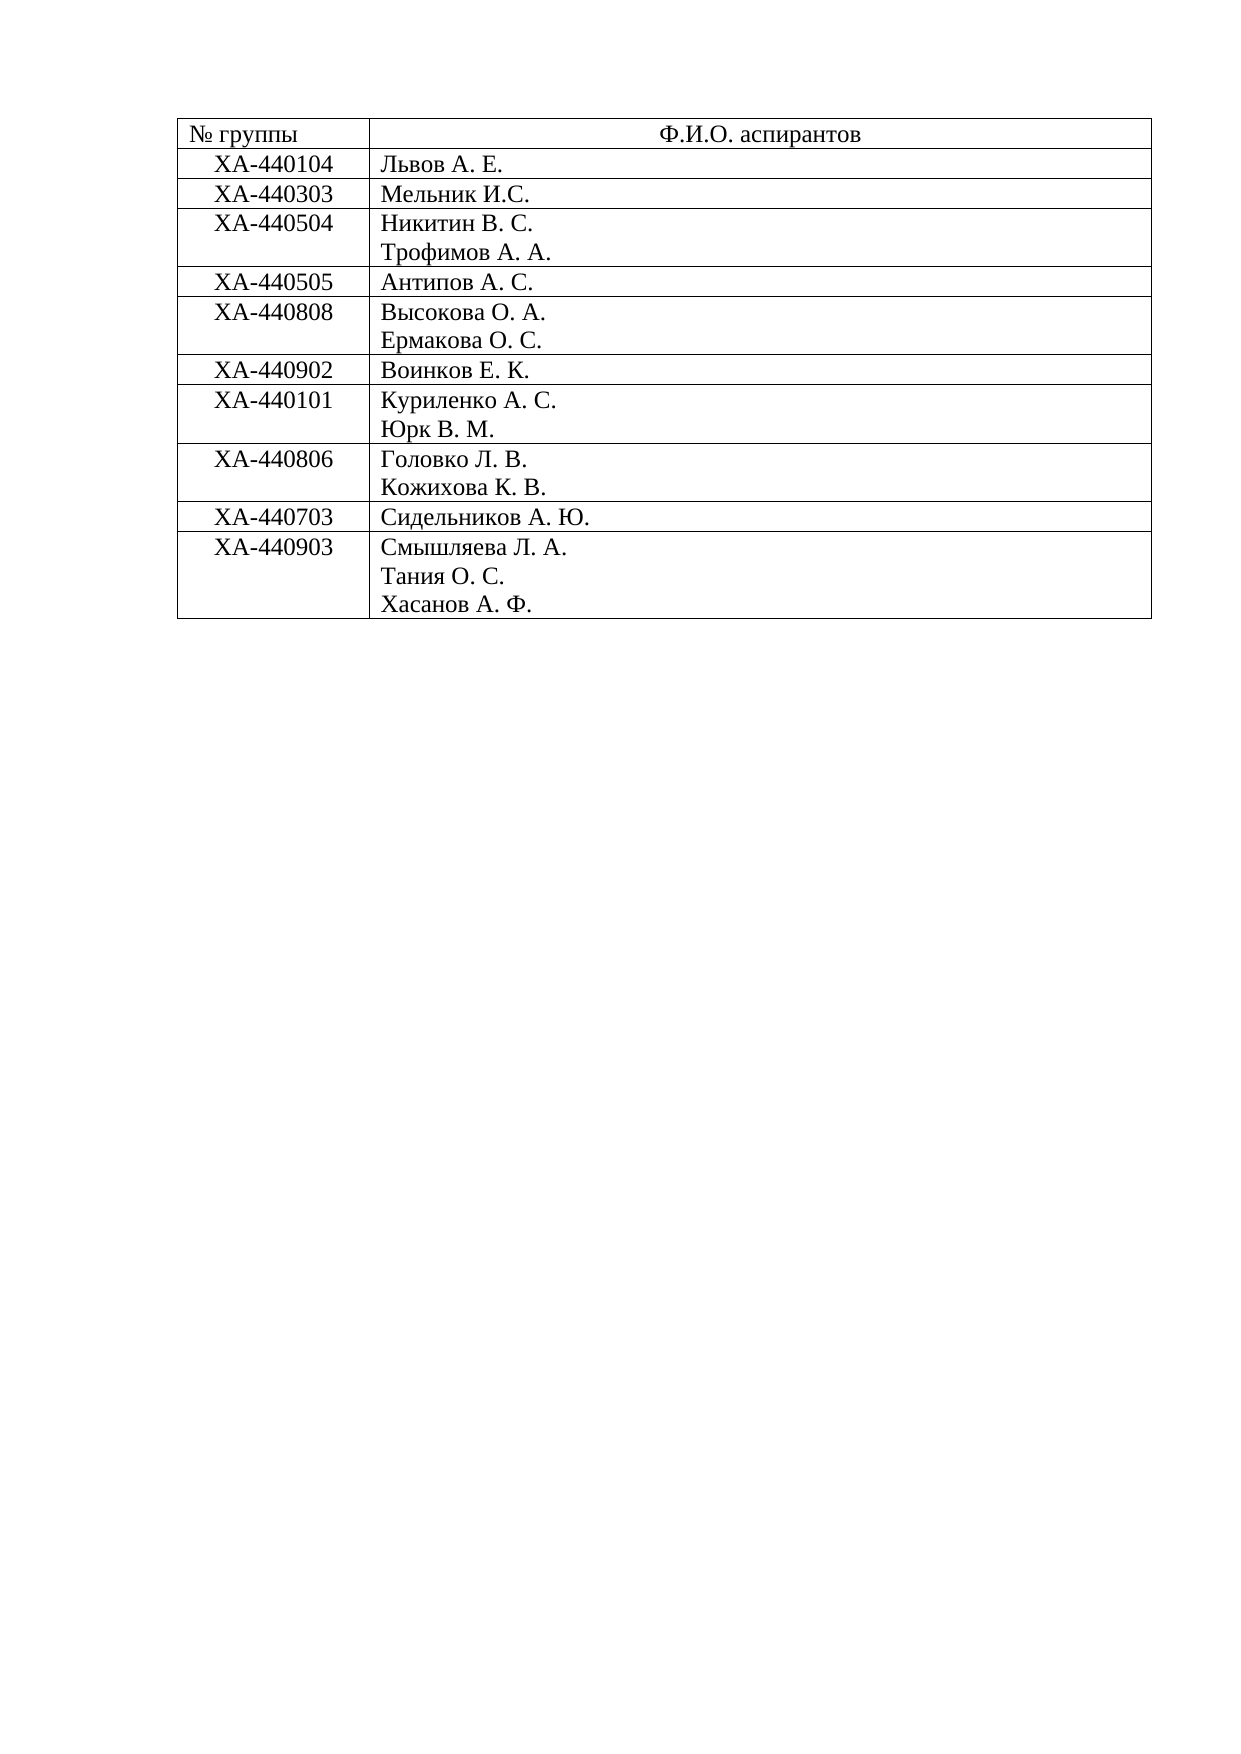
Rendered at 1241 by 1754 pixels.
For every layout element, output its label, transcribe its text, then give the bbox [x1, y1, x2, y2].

table_cell ХА-440703 [178, 502, 369, 531]
table_cell Головко Л. В. Кожихова К. В. [370, 444, 1151, 501]
table_header Ф.И.О. аспирантов [370, 119, 1151, 148]
table_cell Куриленко А. С. Юрк В. М. [370, 385, 1151, 443]
table_cell Смышляева Л. А. Тания О. С. Хасанов А. Ф. [370, 532, 1151, 618]
table_header № группы [178, 119, 369, 148]
table_cell Сидельников А. Ю. [370, 502, 1151, 531]
table_cell Воинков Е. К. [370, 355, 1151, 384]
table_cell ХА-440808 [178, 297, 369, 354]
table_cell Антипов А. С. [370, 267, 1151, 296]
table_cell ХА-440303 [178, 179, 369, 207]
table_cell Никитин В. С. Трофимов А. А. [370, 209, 1151, 266]
table_cell Высокова О. А. Ермакова О. С. [370, 297, 1151, 354]
table_cell ХА-440505 [178, 267, 369, 296]
table_cell ХА-440101 [178, 385, 369, 443]
table_cell ХА-440902 [178, 355, 369, 384]
table_cell ХА-440903 [178, 532, 369, 618]
table_cell ХА-440104 [178, 149, 369, 178]
table_cell Львов А. Е. [370, 149, 1151, 178]
table_cell ХА-440504 [178, 209, 369, 266]
table_cell Мельник И.С. [370, 179, 1151, 207]
table_cell ХА-440806 [178, 444, 369, 501]
